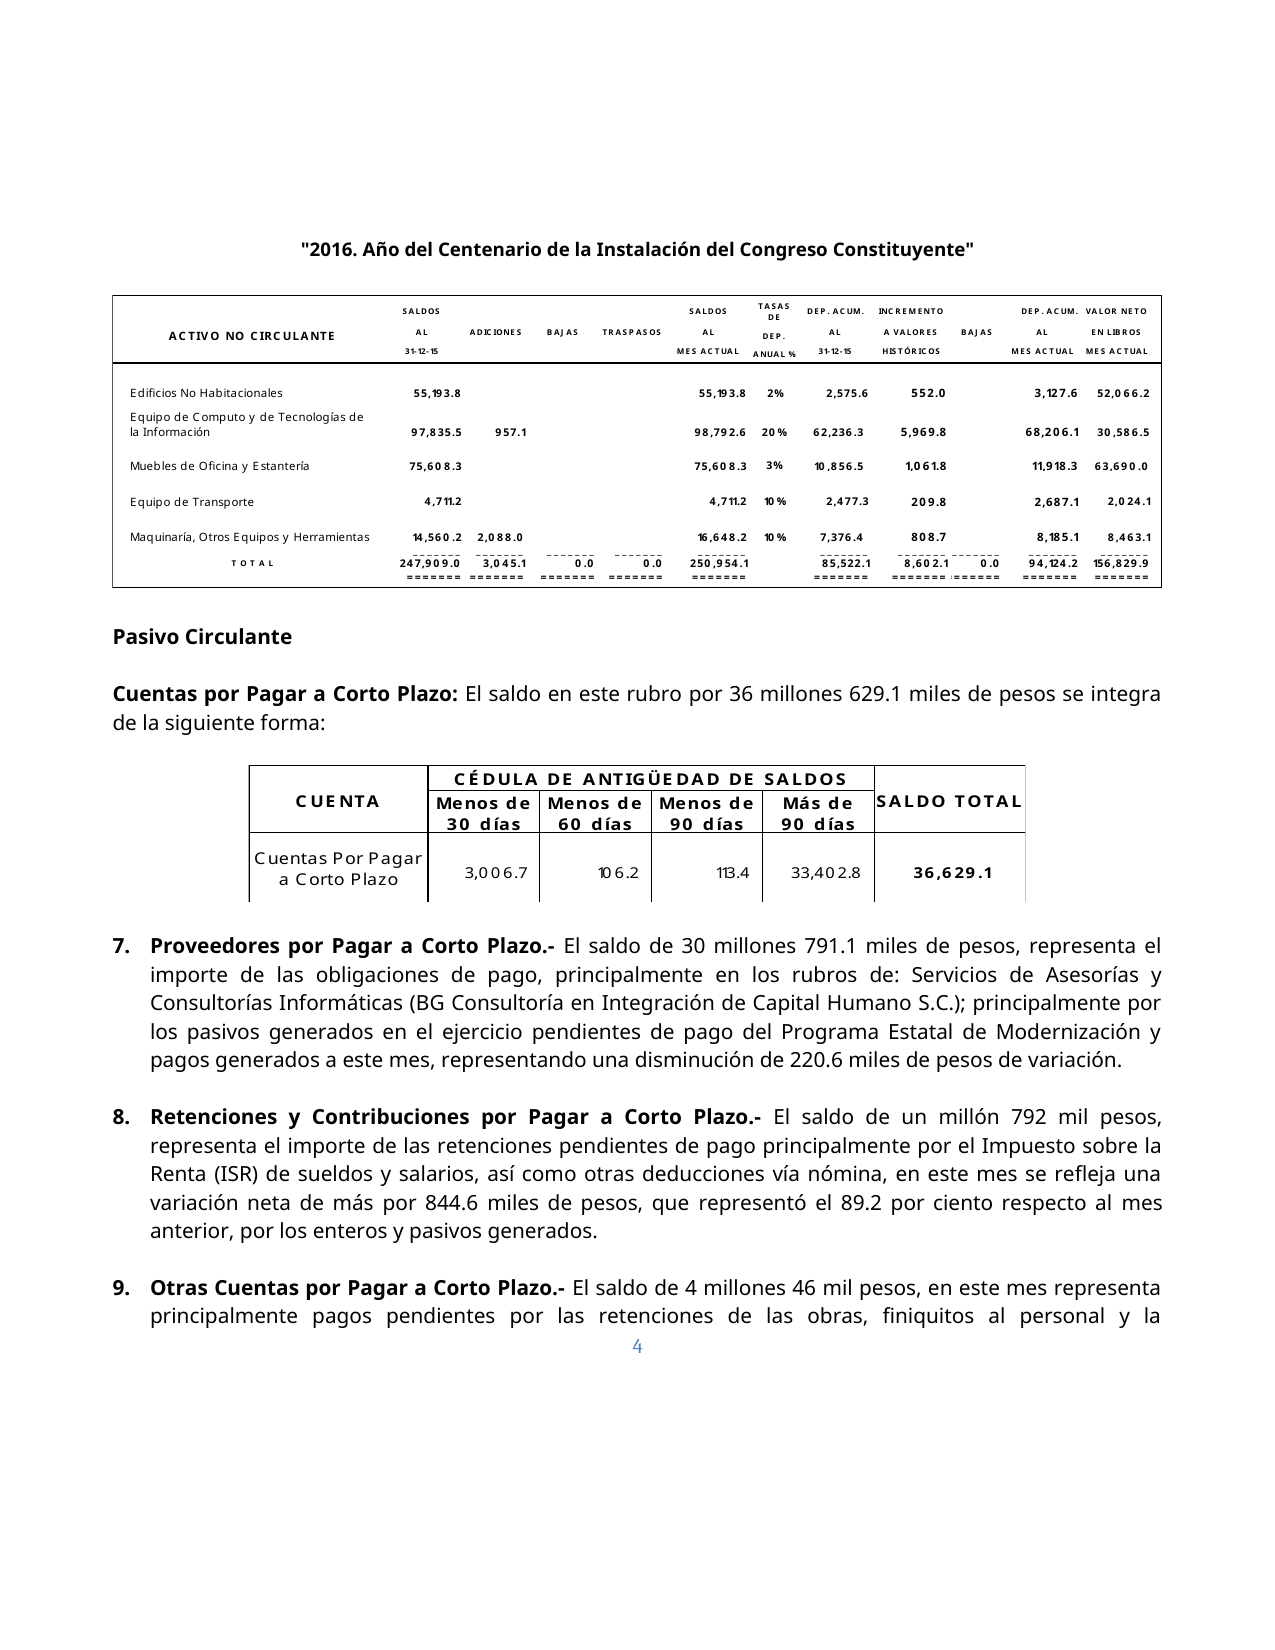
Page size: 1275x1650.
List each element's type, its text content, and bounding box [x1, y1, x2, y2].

text Cuentas por Pagar a Corto Plazo: El saldo en este rubro por 36 millones 629.1 miles de pesos se integra de la siguiente forma: [112, 679, 1163, 736]
list Proveedores por Pagar a Corto Plazo.- El saldo de 30 millones 791.1 miles de pesos, representa el importe de las obligaciones de pago, principalmente en los rubros de: Servicios de Asesorías y Consultorías Informáticas (BG Consultoría en Integración de Capital Humano S.C.); principalmente por los pasivos generados en el ejercicio pendientes de pago del Programa Estatal de Modernización y pagos generados a este mes, representando una disminución de 220.6 miles de pesos de variación. [112, 932, 1163, 1074]
list Retenciones y Contribuciones por Pagar a Corto Plazo.- El saldo de un millón 792 mil pesos, representa el importe de las retenciones pendientes de pago principalmente por el Impuesto sobre la Renta (ISR) de sueldos y salarios, así como otras deducciones vía nómina, en este mes se refleja una variación neta de más por 844.6 miles de pesos, que representó el 89.2 por ciento respecto al mes anterior, por los enteros y pasivos generados. [112, 1102, 1163, 1244]
text Pasivo Circulante [112, 622, 1163, 651]
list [112, 1273, 1163, 1330]
